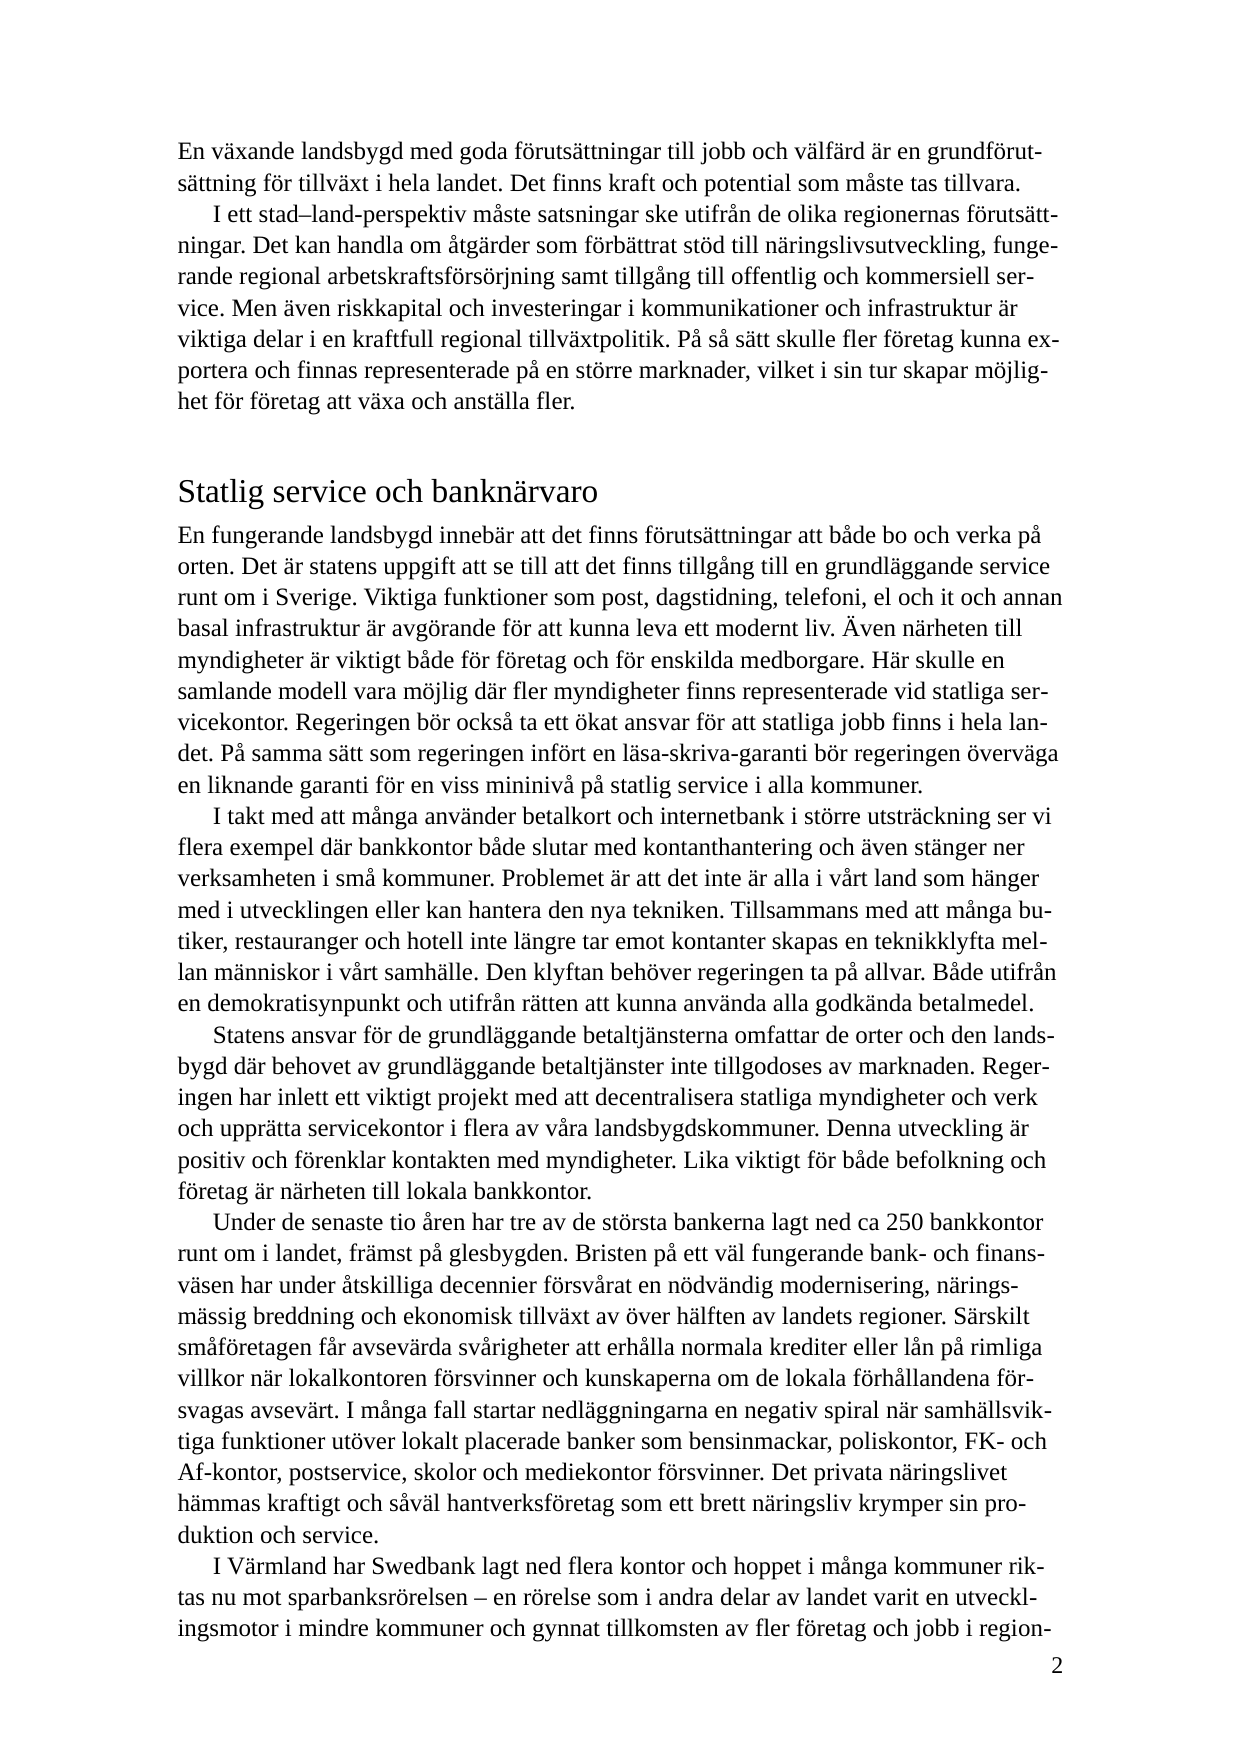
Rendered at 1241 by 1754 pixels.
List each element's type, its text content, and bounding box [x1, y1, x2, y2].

text En fungerande landsbygd innebär att det finns förutsättningar att både bo och verka på orten. Det är statens uppgift att se till att det finns tillgång till en grundläggande service runt om i Sverige. Viktiga funktioner som post, dagstidning, telefoni, el och it och annan basal infrastruktur är avgörande för att kunna leva ett modernt liv. Även närheten till myndigheter är viktigt både för företag och för enskilda medborgare. Här skulle en samlande modell vara möjlig där fler myndigheter finns representerade vid statliga servicekontor. Regeringen bör också ta ett ökat ansvar för att statliga jobb finns i hela landet. På samma sätt som regeringen infört en läsa-skriva-garanti bör regeringen överväga en liknande garanti för en viss mininivå på statlig service i alla kommuner. [177, 517, 1063, 798]
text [177, 1548, 1063, 1642]
text Statens ansvar för de grundläggande betaltjänsterna omfattar de orter och den landsbygd där behovet av grundläggande betaltjänster inte tillgodoses av marknaden. Regeringen har inlett ett viktigt projekt med att decentralisera statliga myndigheter och verk och upprätta servicekontor i flera av våra landsbygdskommuner. Denna utveckling är positiv och förenklar kontakten med myndigheter. Lika viktigt för både befolkning och företag är närheten till lokala bankkontor. [177, 1017, 1063, 1205]
text Under de senaste tio åren har tre av de största bankerna lagt ned ca 250 bankkontor runt om i landet, främst på glesbygden. Bristen på ett väl fungerande bank- och finansväsen har under åtskilliga decennier försvårat en nödvändig modernisering, näringsmässig breddning och ekonomisk tillväxt av över hälften av landets regioner. Särskilt småföretagen får avsevärda svårigheter att erhålla normala krediter eller lån på rimliga villkor när lokalkontoren försvinner och kunskaperna om de lokala förhållandena försvagas avsevärt. I många fall startar nedläggningarna en negativ spiral när samhällsviktiga funktioner utöver lokalt placerade banker som bensinmackar, poliskontor, FK- och Af-kontor, postservice, skolor och mediekontor försvinner. Det privata näringslivet hämmas kraftigt och såväl hantverksföretag som ett brett näringsliv krymper sin produktion och service. [177, 1205, 1063, 1548]
text I takt med att många använder betalkort och internetbank i större utsträckning ser vi flera exempel där bankkontor både slutar med kontanthantering och även stänger ner verksamheten i små kommuner. Problemet är att det inte är alla i vårt land som hänger med i utvecklingen eller kan hantera den nya tekniken. Tillsammans med att många butiker, restauranger och hotell inte längre tar emot kontanter skapas en teknikklyfta mellan människor i vårt samhälle. Den klyftan behöver regeringen ta på allvar. Både utifrån en demokratisynpunkt och utifrån rätten att kunna använda alla godkända betalmedel. [177, 798, 1063, 1017]
subtitle Statlig service och banknärvaro [177, 478, 1063, 509]
text I ett stad–land-perspektiv måste satsningar ske utifrån de olika regionernas förutsättningar. Det kan handla om åtgärder som förbättrat stöd till näringslivsutveckling, fungerande regional arbetskraftsförsörjning samt tillgång till offentlig och kommersiell service. Men även riskkapital och investeringar i kommunikationer och infrastruktur är viktiga delar i en kraftfull regional tillväxtpolitik. På så sätt skulle fler företag kunna exportera och finnas representerade på en större marknader, vilket i sin tur skapar möjlighet för företag att växa och anställa fler. [177, 196, 1063, 415]
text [177, 134, 1063, 196]
